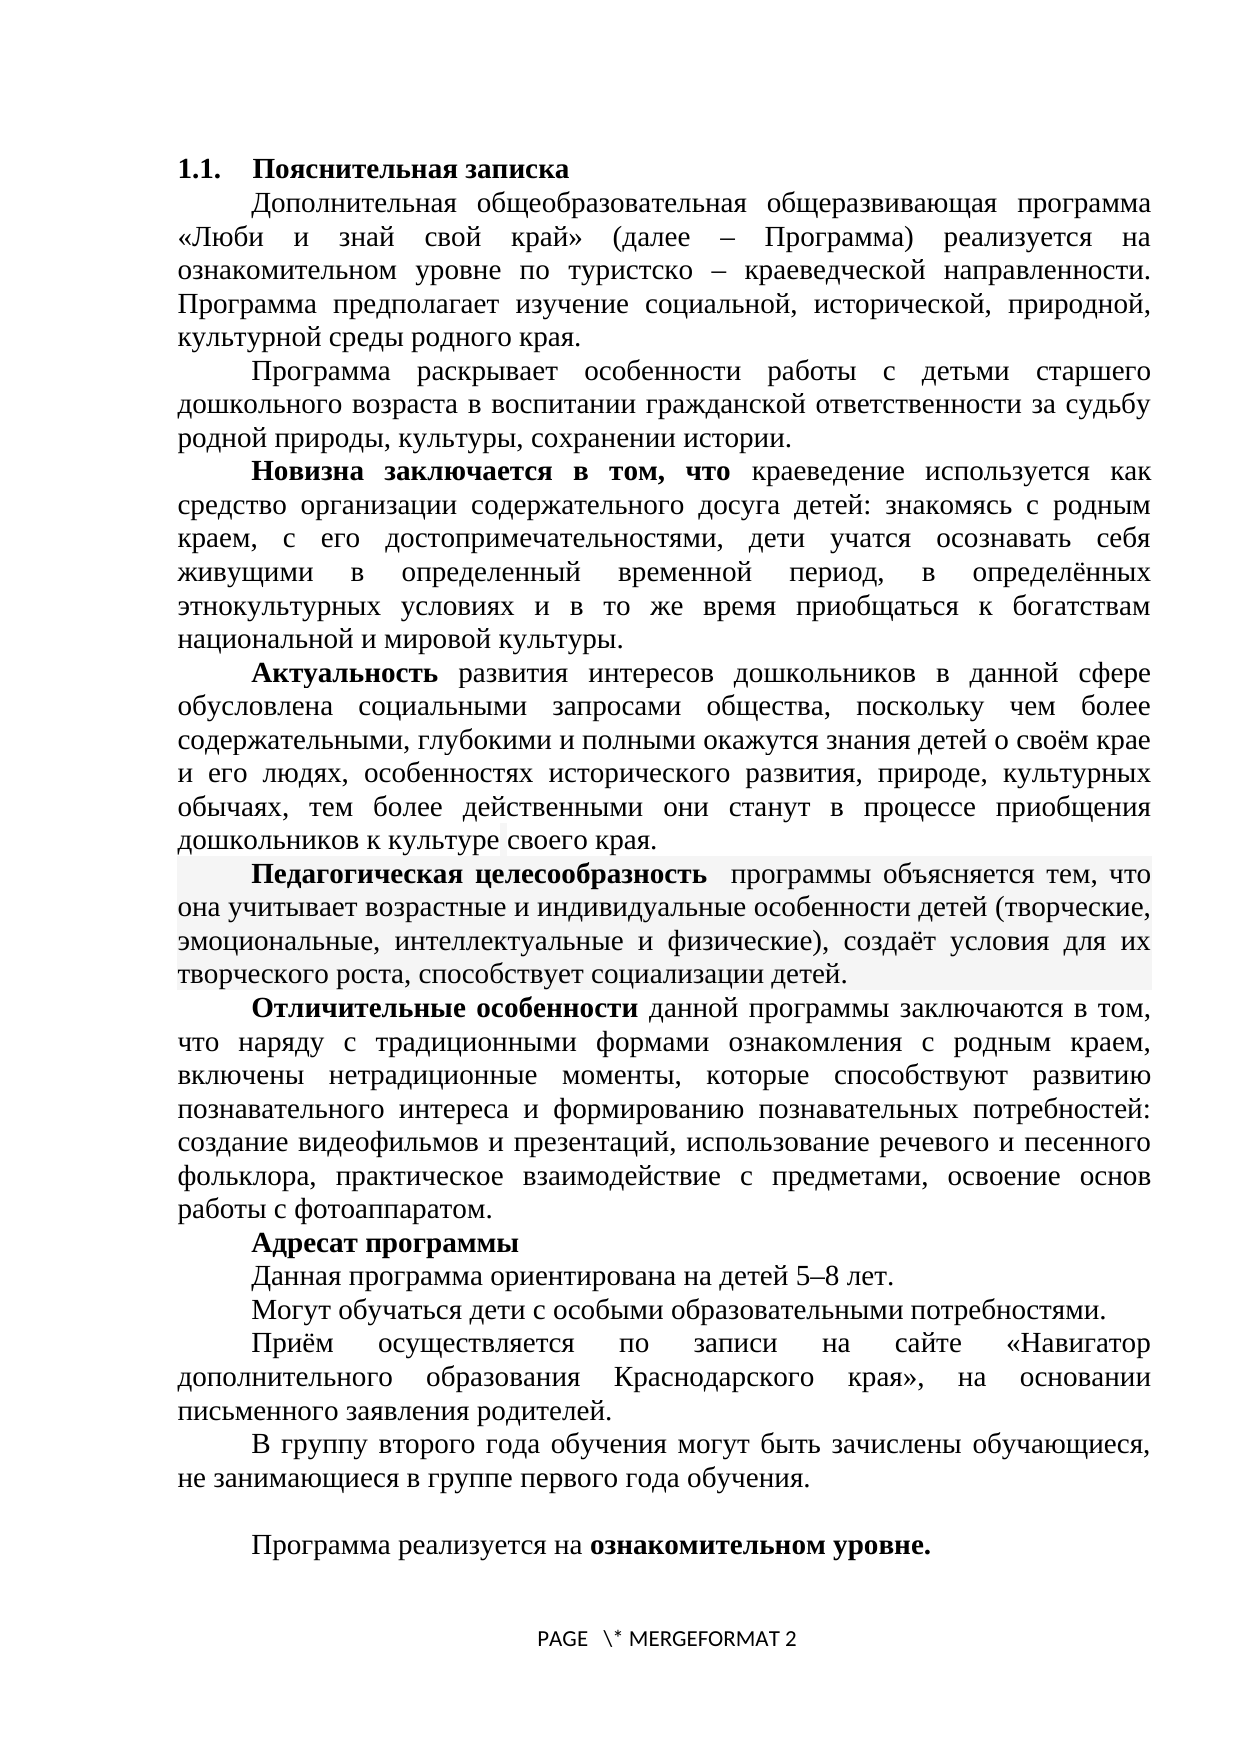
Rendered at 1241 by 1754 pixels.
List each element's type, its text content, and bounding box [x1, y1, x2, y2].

text Приём осуществляется по записи на сайте «Навигатор дополнительного образования Краснодарского края», на основании письменного заявления родителей. [177, 1326, 1152, 1426]
list Пояснительная записка [177, 152, 1152, 185]
text В группу второго года обучения могут быть зачислены обучающиеся, не занимающиеся в группе первого года обучения. [177, 1426, 1152, 1493]
text Адресат программы [177, 1225, 1152, 1258]
text Отличительные особенности данной программы заключаются в том, что наряду с традиционными формами ознакомления с родным краем, включены нетрадиционные моменты, которые способствуют развитию познавательного интереса и формированию познавательных потребностей: создание видеофильмов и презентаций, использование речевого и песенного фольклора, практическое взаимодействие с предметами, освоение основ работы с фотоаппаратом. [177, 990, 1152, 1225]
text Дополнительная общеобразовательная общеразвивающая программа «Люби и знай свой край» (далее – Программа) реализуется на ознакомительном уровне по туристско – краеведческой направленности. Программа предполагает изучение социальной, исторической, природной, культурной среды родного края. [177, 185, 1152, 353]
text Актуальность развития интересов дошкольников в данной сфере обусловлена социальными запросами общества, поскольку чем более содержательными, глубокими и полными окажутся знания детей о своём крае и его людях, особенностях исторического развития, природе, культурных обычаях, тем более действенными они станут в процессе приобщения дошкольников к культуре своего края. [177, 822, 1152, 856]
text Программа раскрывает особенности работы с детьми старшего дошкольного возраста в воспитании гражданской ответственности за судьбу родной природы, культуры, сохранении истории. [177, 353, 1152, 453]
text Педагогическая целесообразность программы объясняется тем, что она учитывает возрастные и индивидуальные особенности детей (творческие, эмоциональные, интеллектуальные и физические), создаёт условия для их творческого роста, способствует социализации детей. [177, 856, 1152, 990]
text Могут обучаться дети с особыми образовательными потребностями. [177, 1292, 1152, 1326]
text Программа реализуется на ознакомительном уровне. [177, 1527, 1152, 1560]
text Новизна заключается в том, что краеведение используется как средство организации содержательного досуга детей: знакомясь с родным краем, с его достопримечательностями, дети учатся осознавать себя живущими в определенный временной период, в определённых этнокультурных условиях и в то же время приобщаться к богатствам национальной и мировой культуры. [177, 453, 1152, 655]
text Данная программа ориентирована на детей 5–8 лет. [177, 1258, 1152, 1292]
